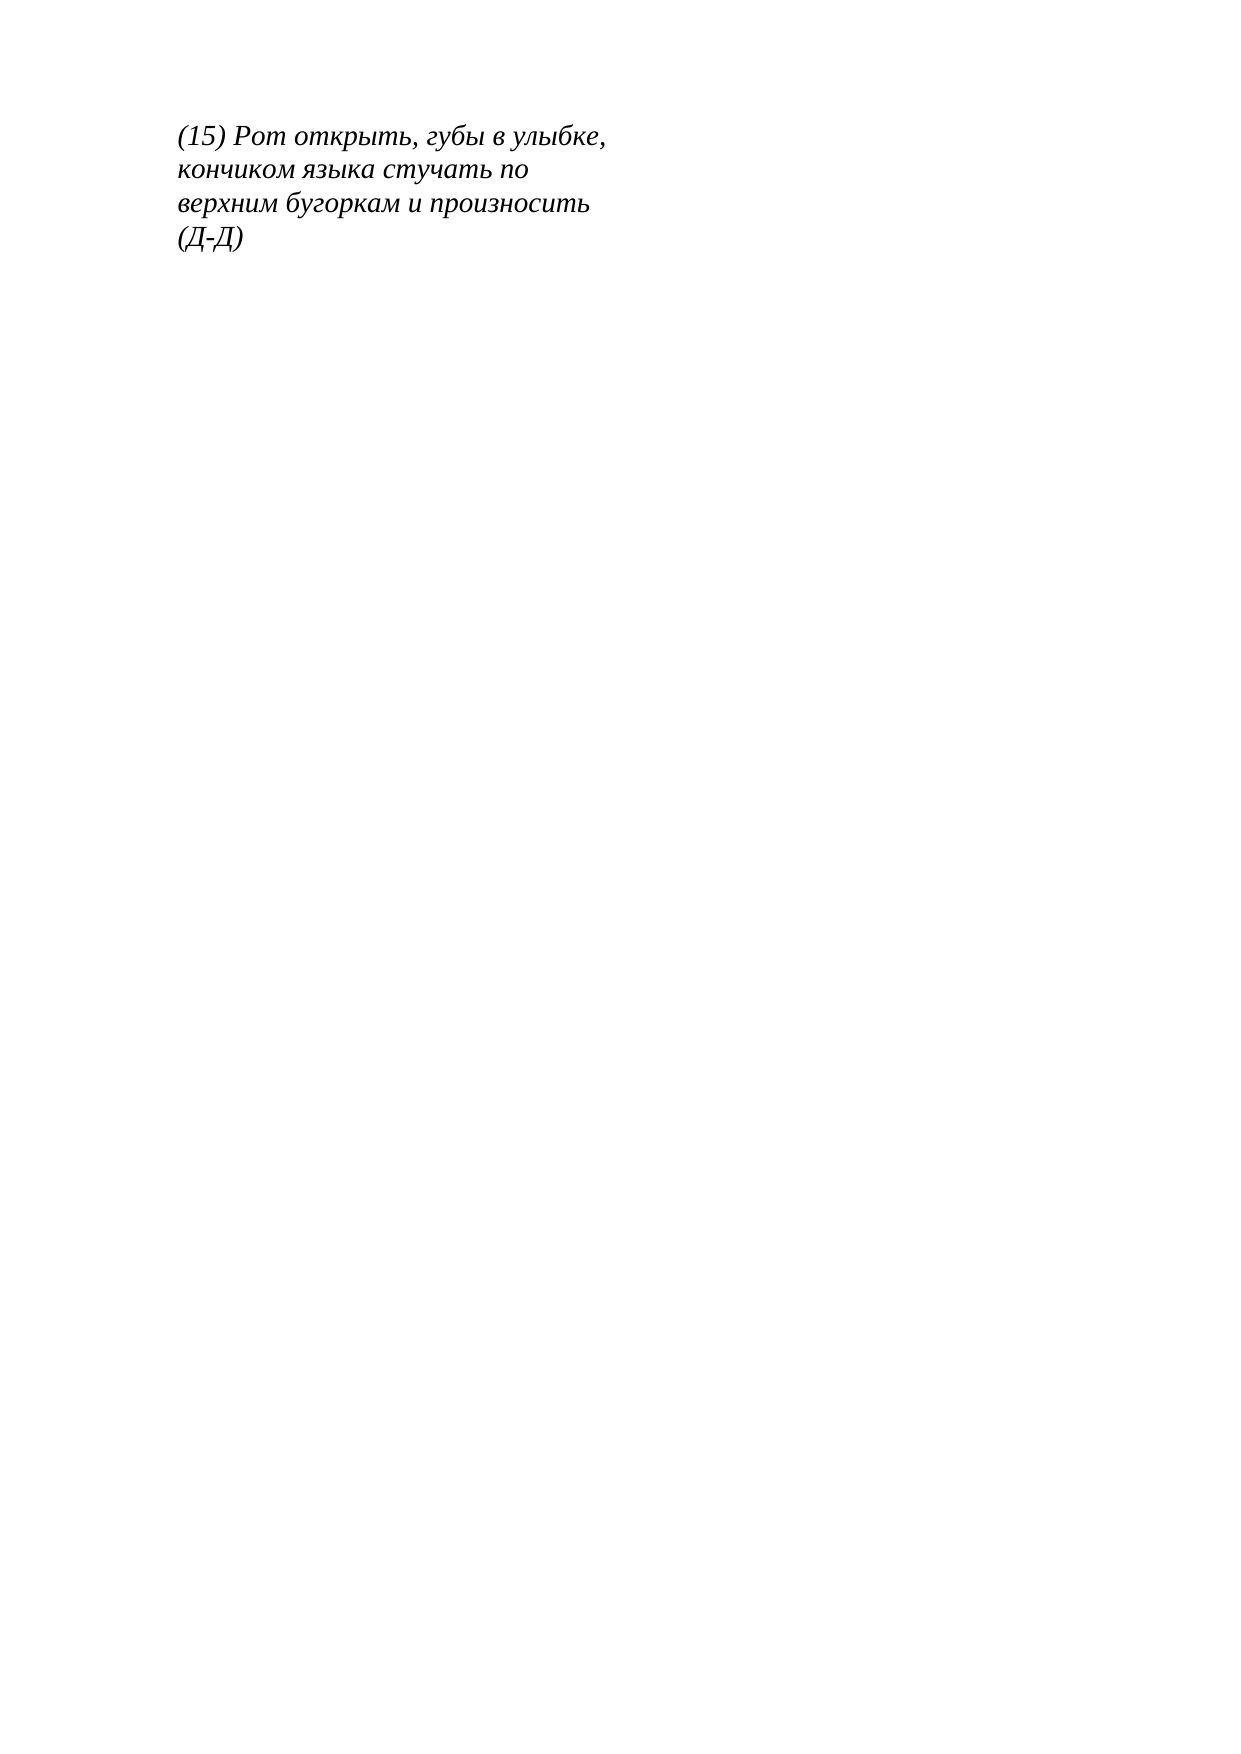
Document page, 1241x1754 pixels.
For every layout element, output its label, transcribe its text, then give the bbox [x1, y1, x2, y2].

text (15) Рот открыть, губы в улыбке, кончиком языка стучать по верхним бугоркам и произносить (Д-Д) [177, 118, 627, 252]
